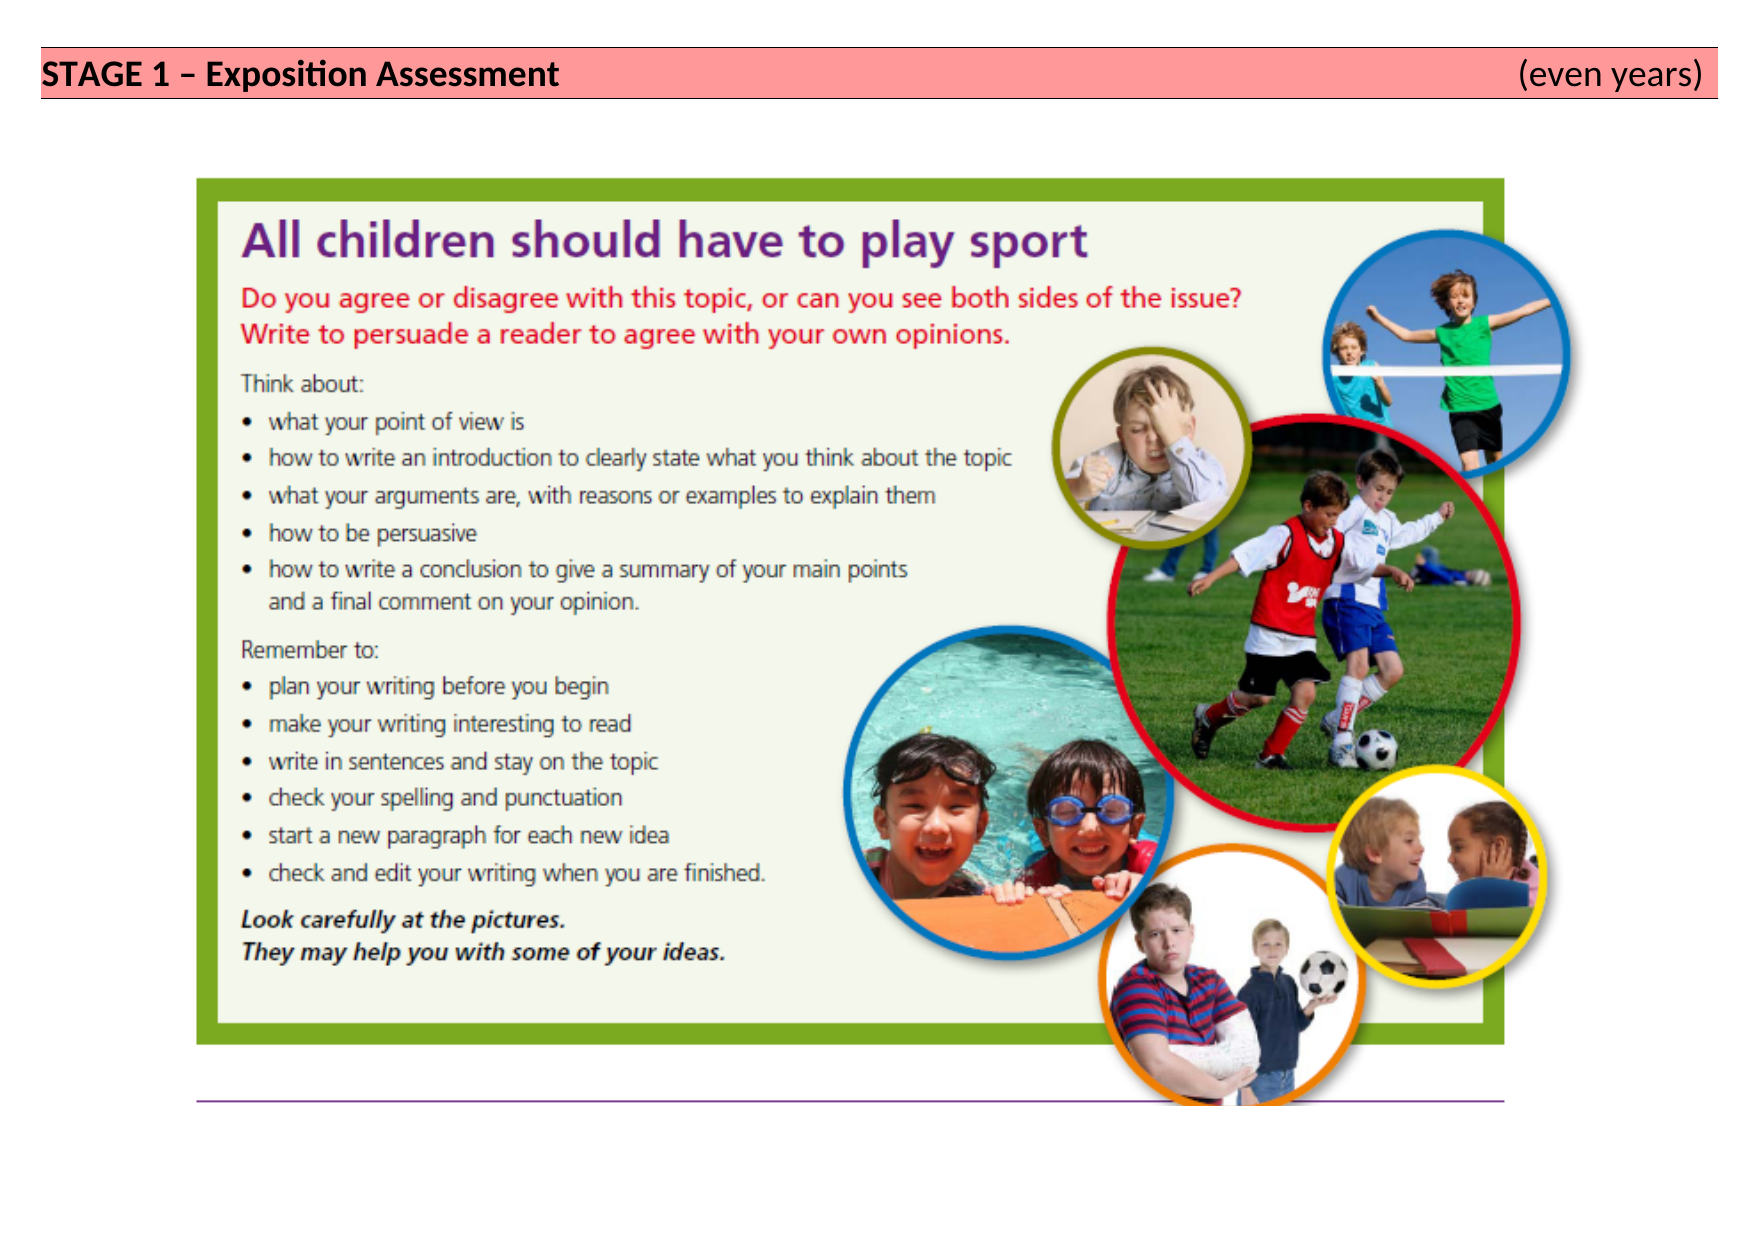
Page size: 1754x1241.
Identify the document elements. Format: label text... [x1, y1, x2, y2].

text STAGE 1 – Exposition Assessment (even years) [41, 48, 1718, 98]
picture [162, 152, 1598, 1106]
